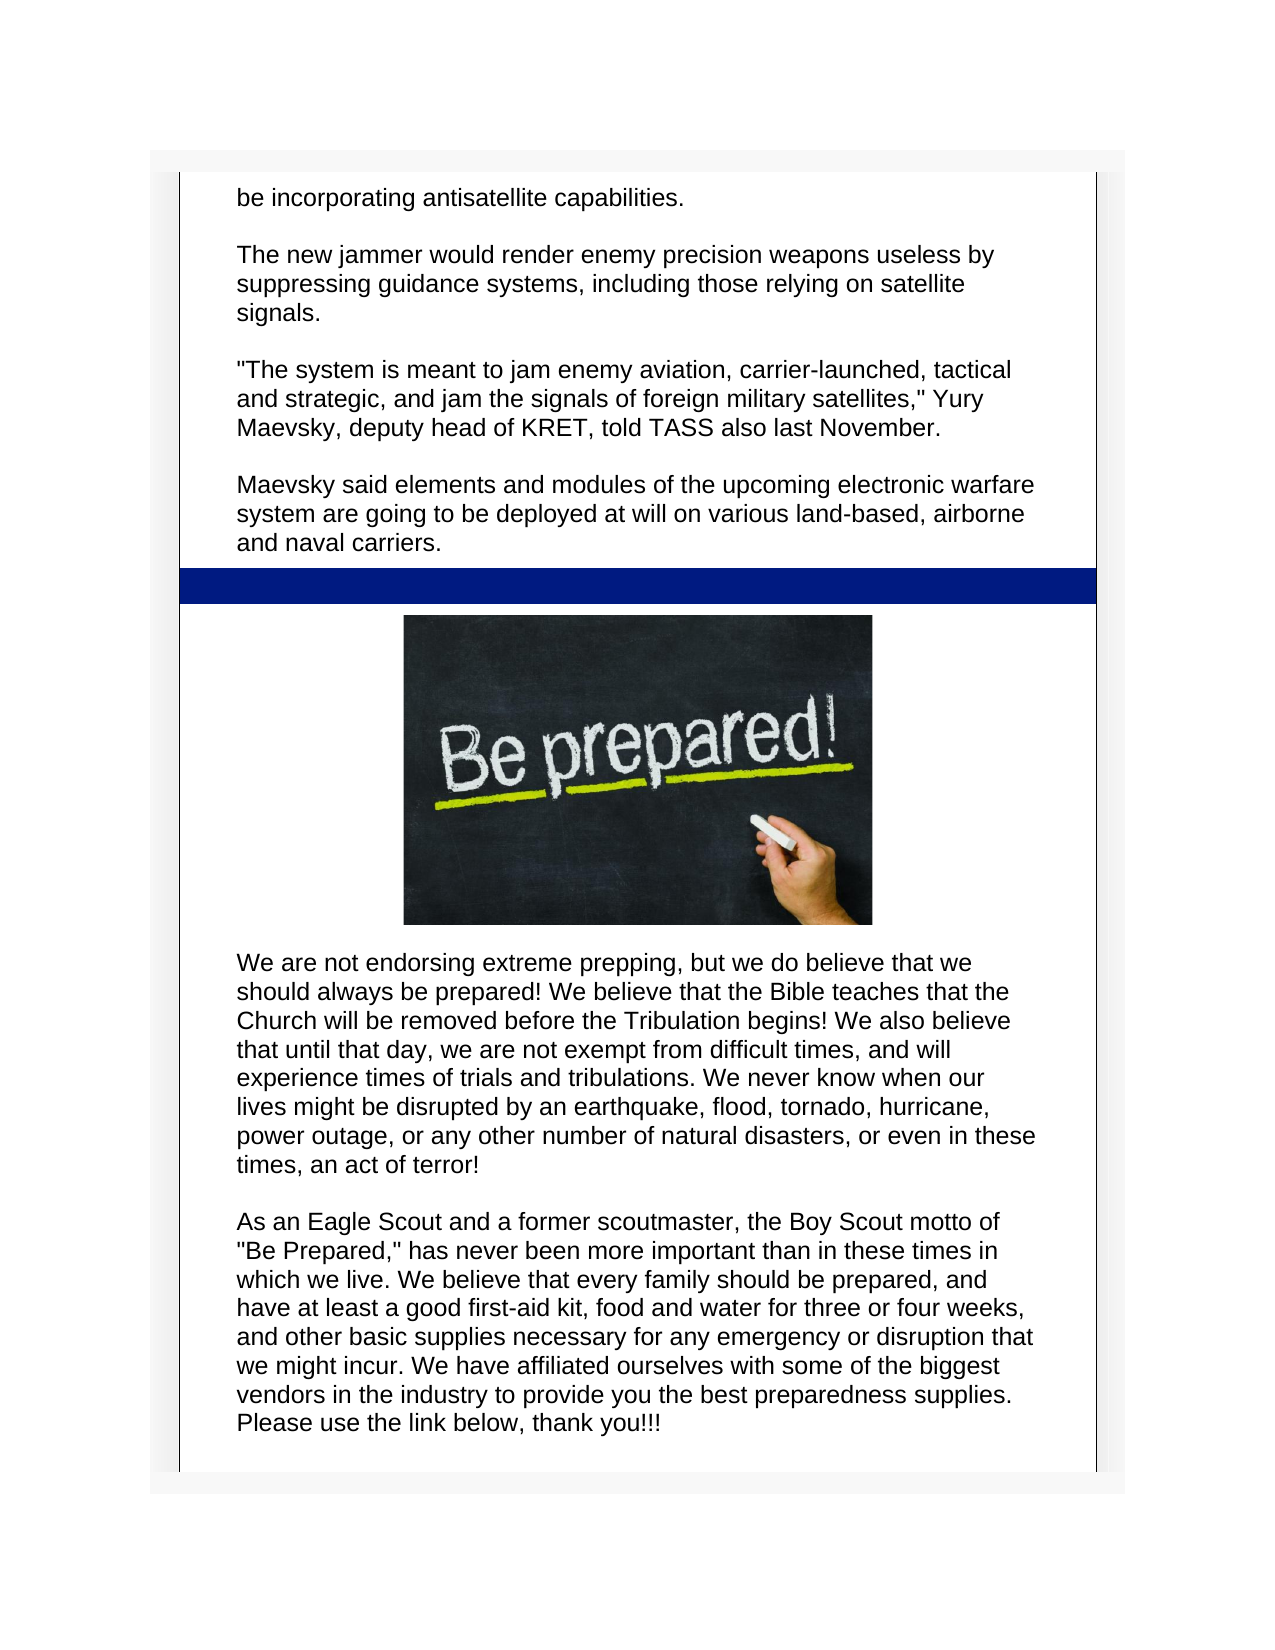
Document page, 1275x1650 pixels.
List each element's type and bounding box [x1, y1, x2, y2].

picture [403, 615, 873, 925]
table_header [150, 150, 1125, 1494]
